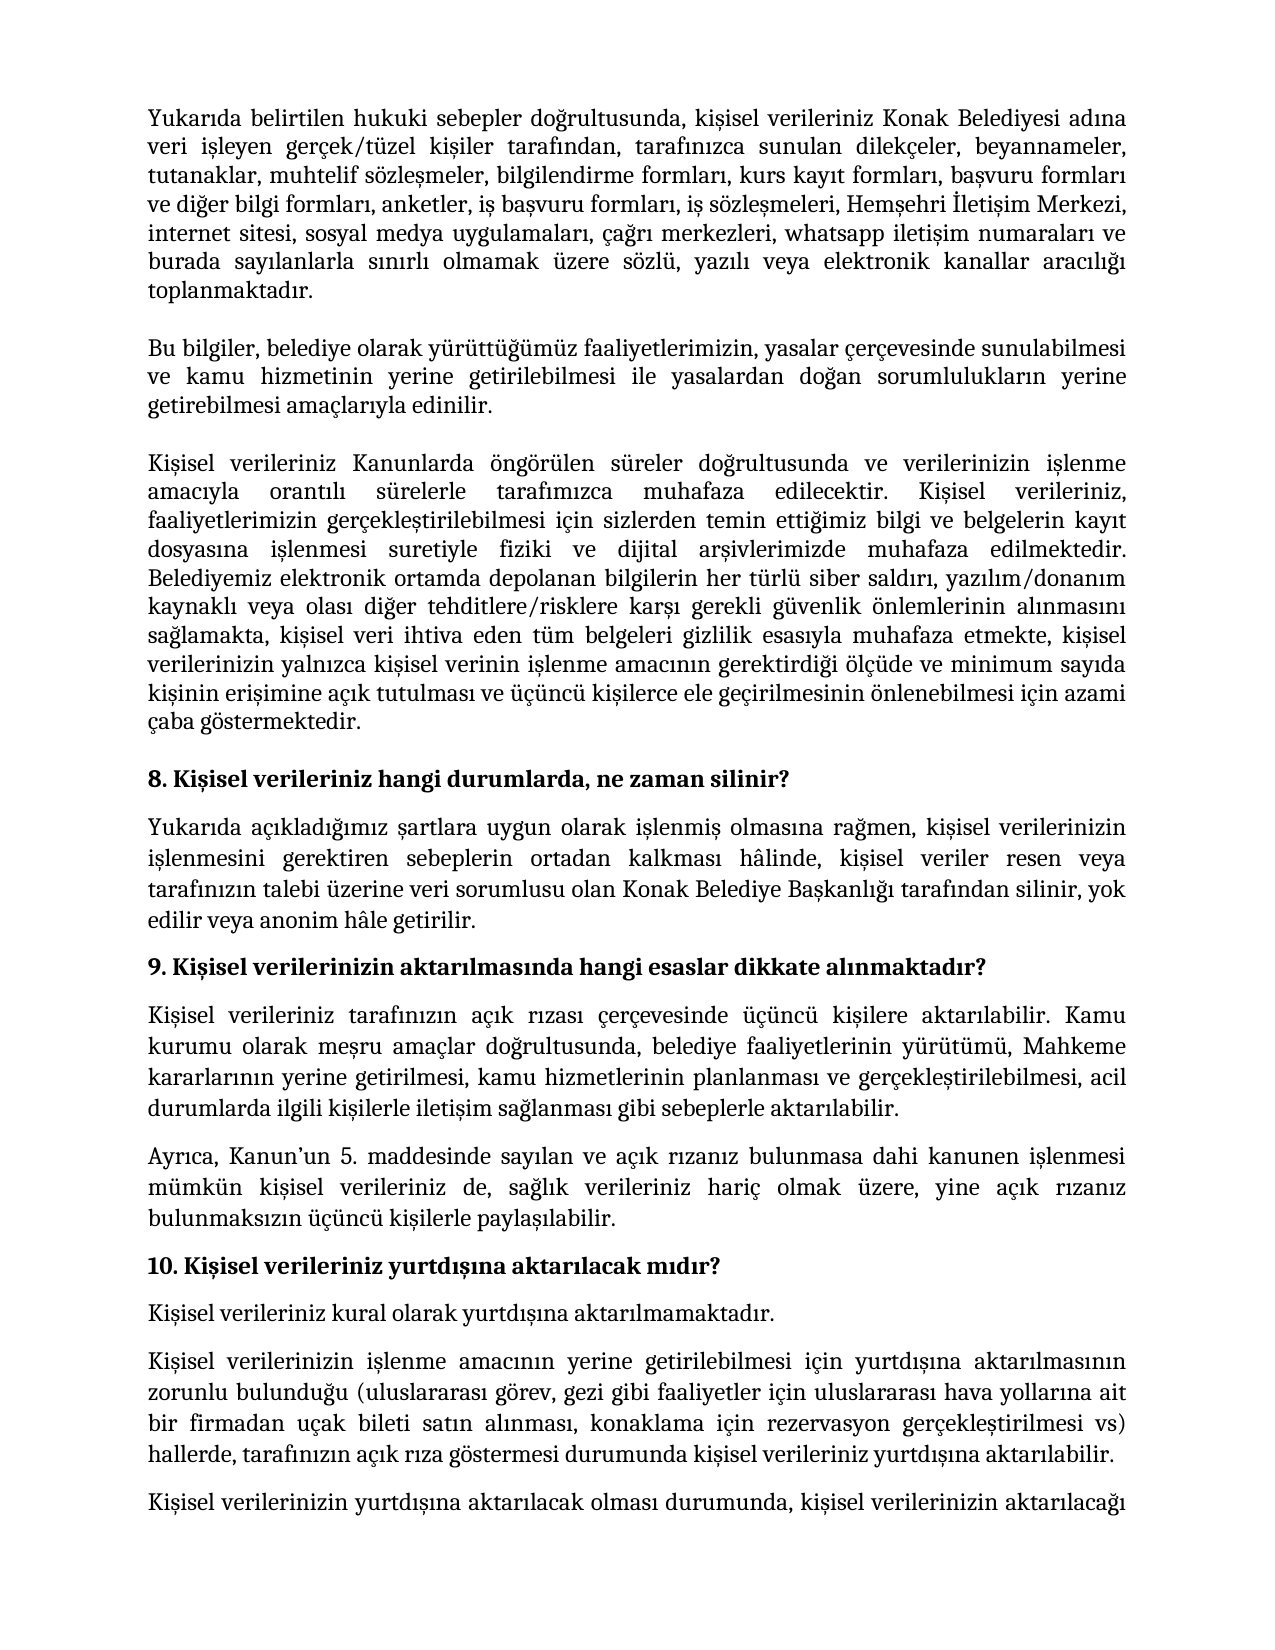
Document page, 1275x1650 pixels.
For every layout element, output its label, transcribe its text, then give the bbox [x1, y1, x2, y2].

text 8. Kişisel verileriniz hangi durumlarda, ne zaman silinir? [148, 765, 1127, 793]
text Kişisel verilerinizin işlenme amacının yerine getirilebilmesi için yurtdışına aktarılmasının zorunlu bulunduğu (uluslararası görev, gezi gibi faaliyetler için uluslararası hava yollarına ait bir firmadan uçak bileti satın alınması, konaklama için rezervasyon gerçekleştirilmesi vs) hallerde, tarafınızın açık rıza göstermesi durumunda kişisel verileriniz yurtdışına aktarılabilir. [148, 1347, 1127, 1469]
text Kişisel verileriniz kural olarak yurtdışına aktarılmamaktadır. [148, 1299, 1127, 1328]
text 9. Kişisel verilerinizin aktarılmasında hangi esaslar dikkate alınmaktadır? [148, 953, 1127, 982]
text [148, 1488, 1127, 1517]
text Yukarıda açıkladığımız şartlara uygun olarak işlenmiş olmasına rağmen, kişisel verilerinizin işlenmesini gerektiren sebeplerin ortadan kalkması hâlinde, kişisel veriler resen veya tarafınızın talebi üzerine veri sorumlusu olan Konak Belediye Başkanlığı tarafından silinir, yok edilir veya anonim hâle getirilir. [148, 812, 1127, 934]
text 10. Kişisel verileriniz yurtdışına aktarılacak mıdır? [148, 1252, 1127, 1280]
text Bu bilgiler, belediye olarak yürüttüğümüz faaliyetlerimizin, yasalar çerçevesinde sunulabilmesi ve kamu hizmetinin yerine getirilebilmesi ile yasalardan doğan sorumlulukların yerine getirebilmesi amaçlarıyla edinilir. [148, 333, 1127, 420]
text Yukarıda belirtilen hukuki sebepler doğrultusunda, kişisel verileriniz Konak Belediyesi adına veri işleyen gerçek/tüzel kişiler tarafından, tarafınızca sunulan dilekçeler, beyannameler, tutanaklar, muhtelif sözleşmeler, bilgilendirme formları, kurs kayıt formları, başvuru formları ve diğer bilgi formları, anketler, iş başvuru formları, iş sözleşmeleri, Hemşehri İletişim Merkezi, internet sitesi, sosyal medya uygulamaları, çağrı merkezleri, whatsapp iletişim numaraları ve burada sayılanlarla sınırlı olmamak üzere sözlü, yazılı veya elektronik kanallar aracılığı toplanmaktadır. [148, 103, 1127, 305]
text Ayrıca, Kanun’un 5. maddesinde sayılan ve açık rızanız bulunmasa dahi kanunen işlenmesi mümkün kişisel verileriniz de, sağlık verileriniz hariç olmak üzere, yine açık rızanız bulunmaksızın üçüncü kişilerle paylaşılabilir. [148, 1142, 1127, 1233]
text Kişisel verileriniz Kanunlarda öngörülen süreler doğrultusunda ve verilerinizin işlenme amacıyla orantılı sürelerle tarafımızca muhafaza edilecektir. Kişisel verileriniz, faaliyetlerimizin gerçekleştirilebilmesi için sizlerden temin ettiğimiz bilgi ve belgelerin kayıt dosyasına işlenmesi suretiyle fiziki ve dijital arşivlerimizde muhafaza edilmektedir. Belediyemiz elektronik ortamda depolanan bilgilerin her türlü siber saldırı, yazılım/donanım kaynaklı veya olası diğer tehditlere/risklere karşı gerekli güvenlik önlemlerinin alınmasını sağlamakta, kişisel veri ihtiva eden tüm belgeleri gizlilik esasıyla muhafaza etmekte, kişisel verilerinizin yalnızca kişisel verinin işlenme amacının gerektirdiği ölçüde ve minimum sayıda kişinin erişimine açık tutulması ve üçüncü kişilerce ele geçirilmesinin önlenebilmesi için azami çaba göstermektedir. [148, 448, 1127, 736]
text Kişisel verileriniz tarafınızın açık rızası çerçevesinde üçüncü kişilere aktarılabilir. Kamu kurumu olarak meşru amaçlar doğrultusunda, belediye faaliyetlerinin yürütümü, Mahkeme kararlarının yerine getirilmesi, kamu hizmetlerinin planlanması ve gerçekleştirilebilmesi, acil durumlarda ilgili kişilerle iletişim sağlanması gibi sebeplerle aktarılabilir. [148, 1001, 1127, 1123]
